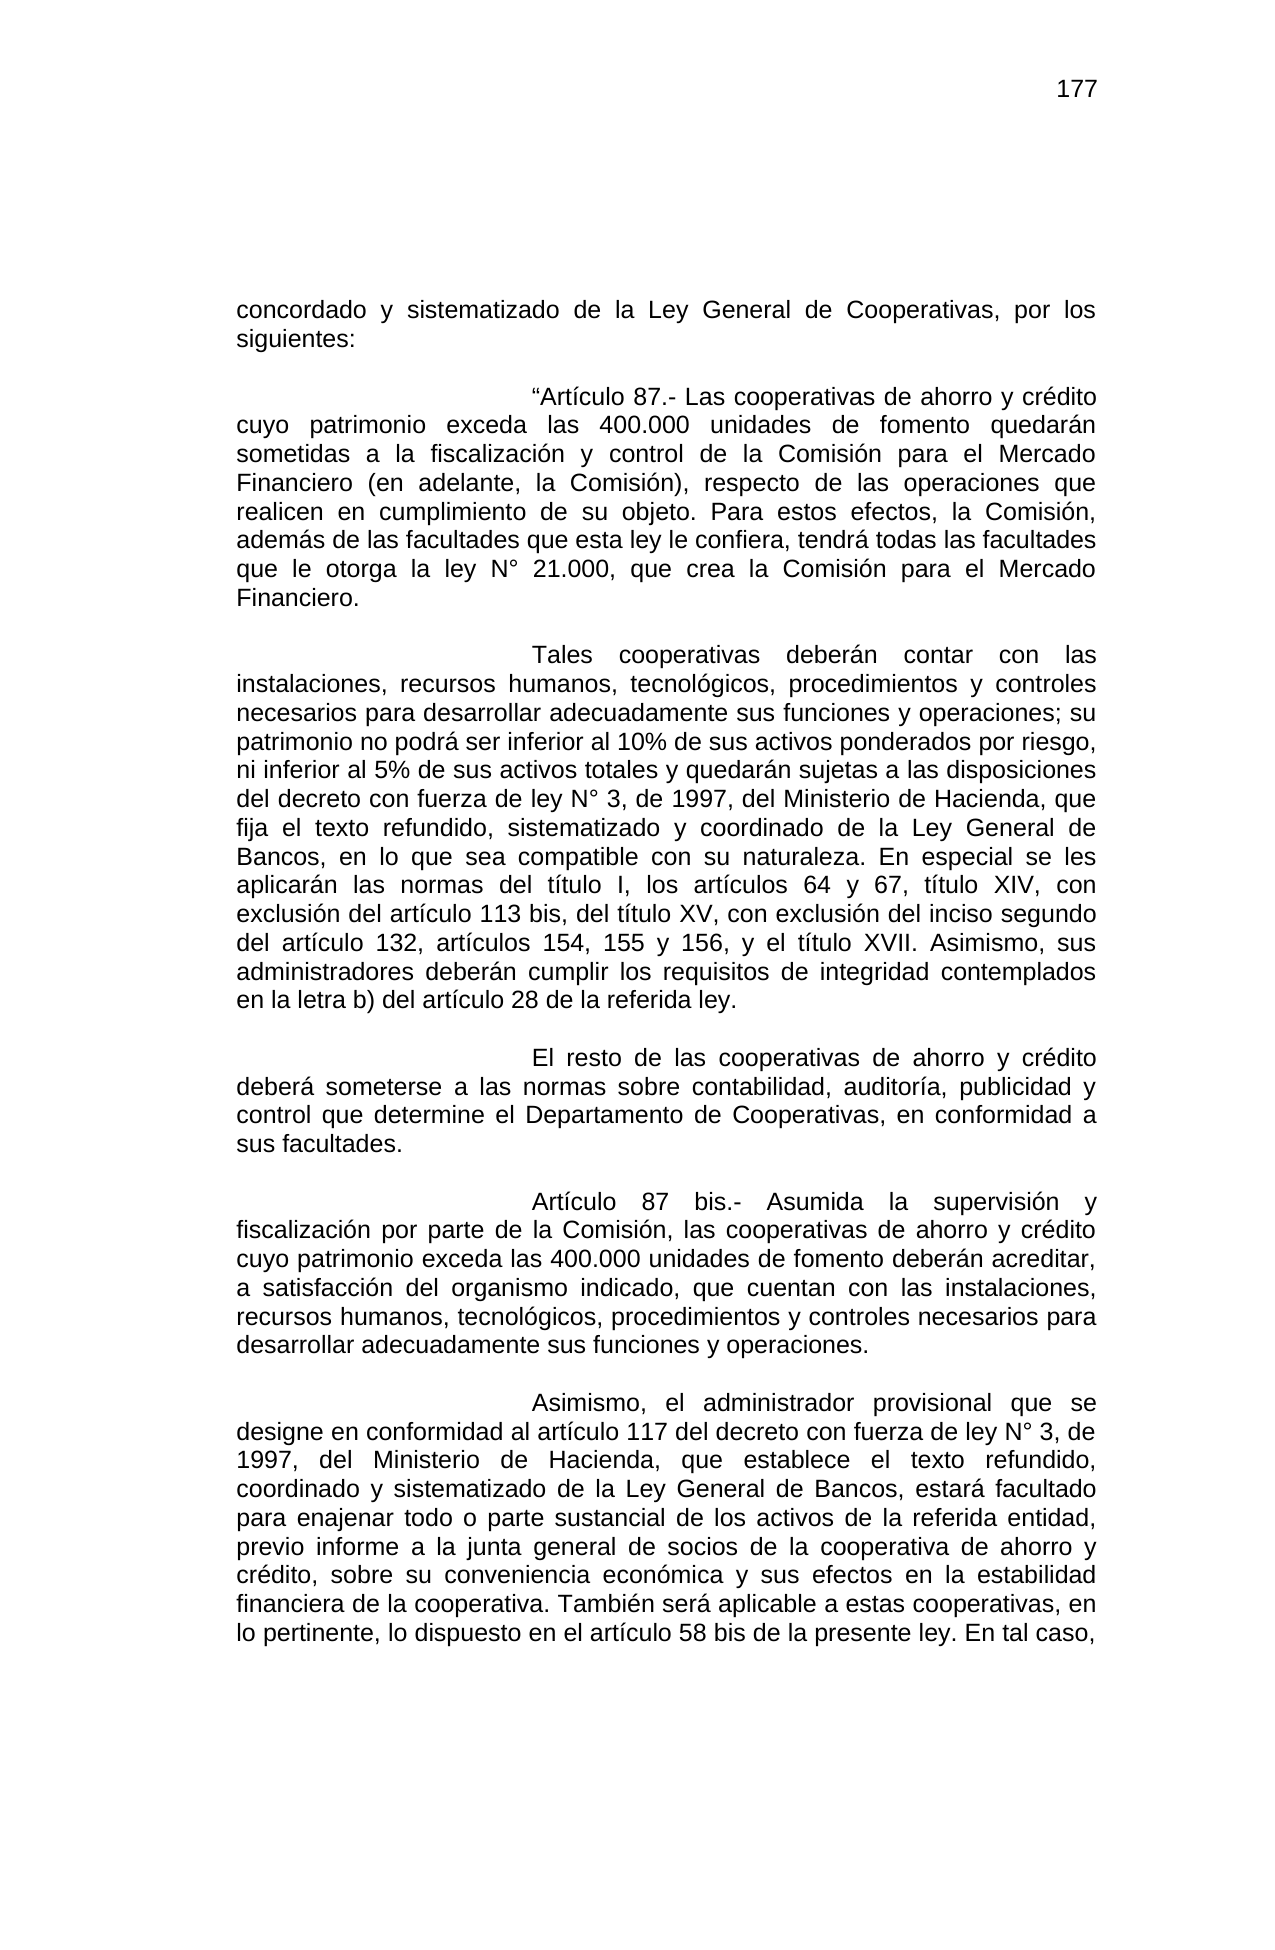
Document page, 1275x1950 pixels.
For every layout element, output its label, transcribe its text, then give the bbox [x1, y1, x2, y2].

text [236, 295, 1098, 353]
text “Artículo 87.- Las cooperativas de ahorro y crédito cuyo patrimonio exceda las 400.000 unidades de fomento quedarán sometidas a la fiscalización y control de la Comisión para el Mercado Financiero (en adelante, la Comisión), respecto de las operaciones que realicen en cumplimiento de su objeto. Para estos efectos, la Comisión, además de las facultades que esta ley le confiera, tendrá todas las facultades que le otorga la ley N° 21.000, que crea la Comisión para el Mercado Financiero. [236, 382, 1098, 612]
text El resto de las cooperativas de ahorro y crédito deberá someterse a las normas sobre contabilidad, auditoría, publicidad y control que determine el Departamento de Cooperativas, en conformidad a sus facultades. [236, 1043, 1098, 1158]
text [236, 1388, 1098, 1647]
text Tales cooperativas deberán contar con las instalaciones, recursos humanos, tecnológicos, procedimientos y controles necesarios para desarrollar adecuadamente sus funciones y operaciones; su patrimonio no podrá ser inferior al 10% de sus activos ponderados por riesgo, ni inferior al 5% de sus activos totales y quedarán sujetas a las disposiciones del decreto con fuerza de ley N° 3, de 1997, del Ministerio de Hacienda, que fija el texto refundido, sistematizado y coordinado de la Ley General de Bancos, en lo que sea compatible con su naturaleza. En especial se les aplicarán las normas del título I, los artículos 64 y 67, título XIV, con exclusión del artículo 113 bis, del título XV, con exclusión del inciso segundo del artículo 132, artículos 154, 155 y 156, y el título XVII. Asimismo, sus administradores deberán cumplir los requisitos de integridad contemplados en la letra b) del artículo 28 de la referida ley. [236, 640, 1098, 1014]
text Artículo 87 bis.- Asumida la supervisión y fiscalización por parte de la Comisión, las cooperativas de ahorro y crédito cuyo patrimonio exceda las 400.000 unidades de fomento deberán acreditar, a satisfacción del organismo indicado, que cuentan con las instalaciones, recursos humanos, tecnológicos, procedimientos y controles necesarios para desarrollar adecuadamente sus funciones y operaciones. [236, 1187, 1098, 1359]
